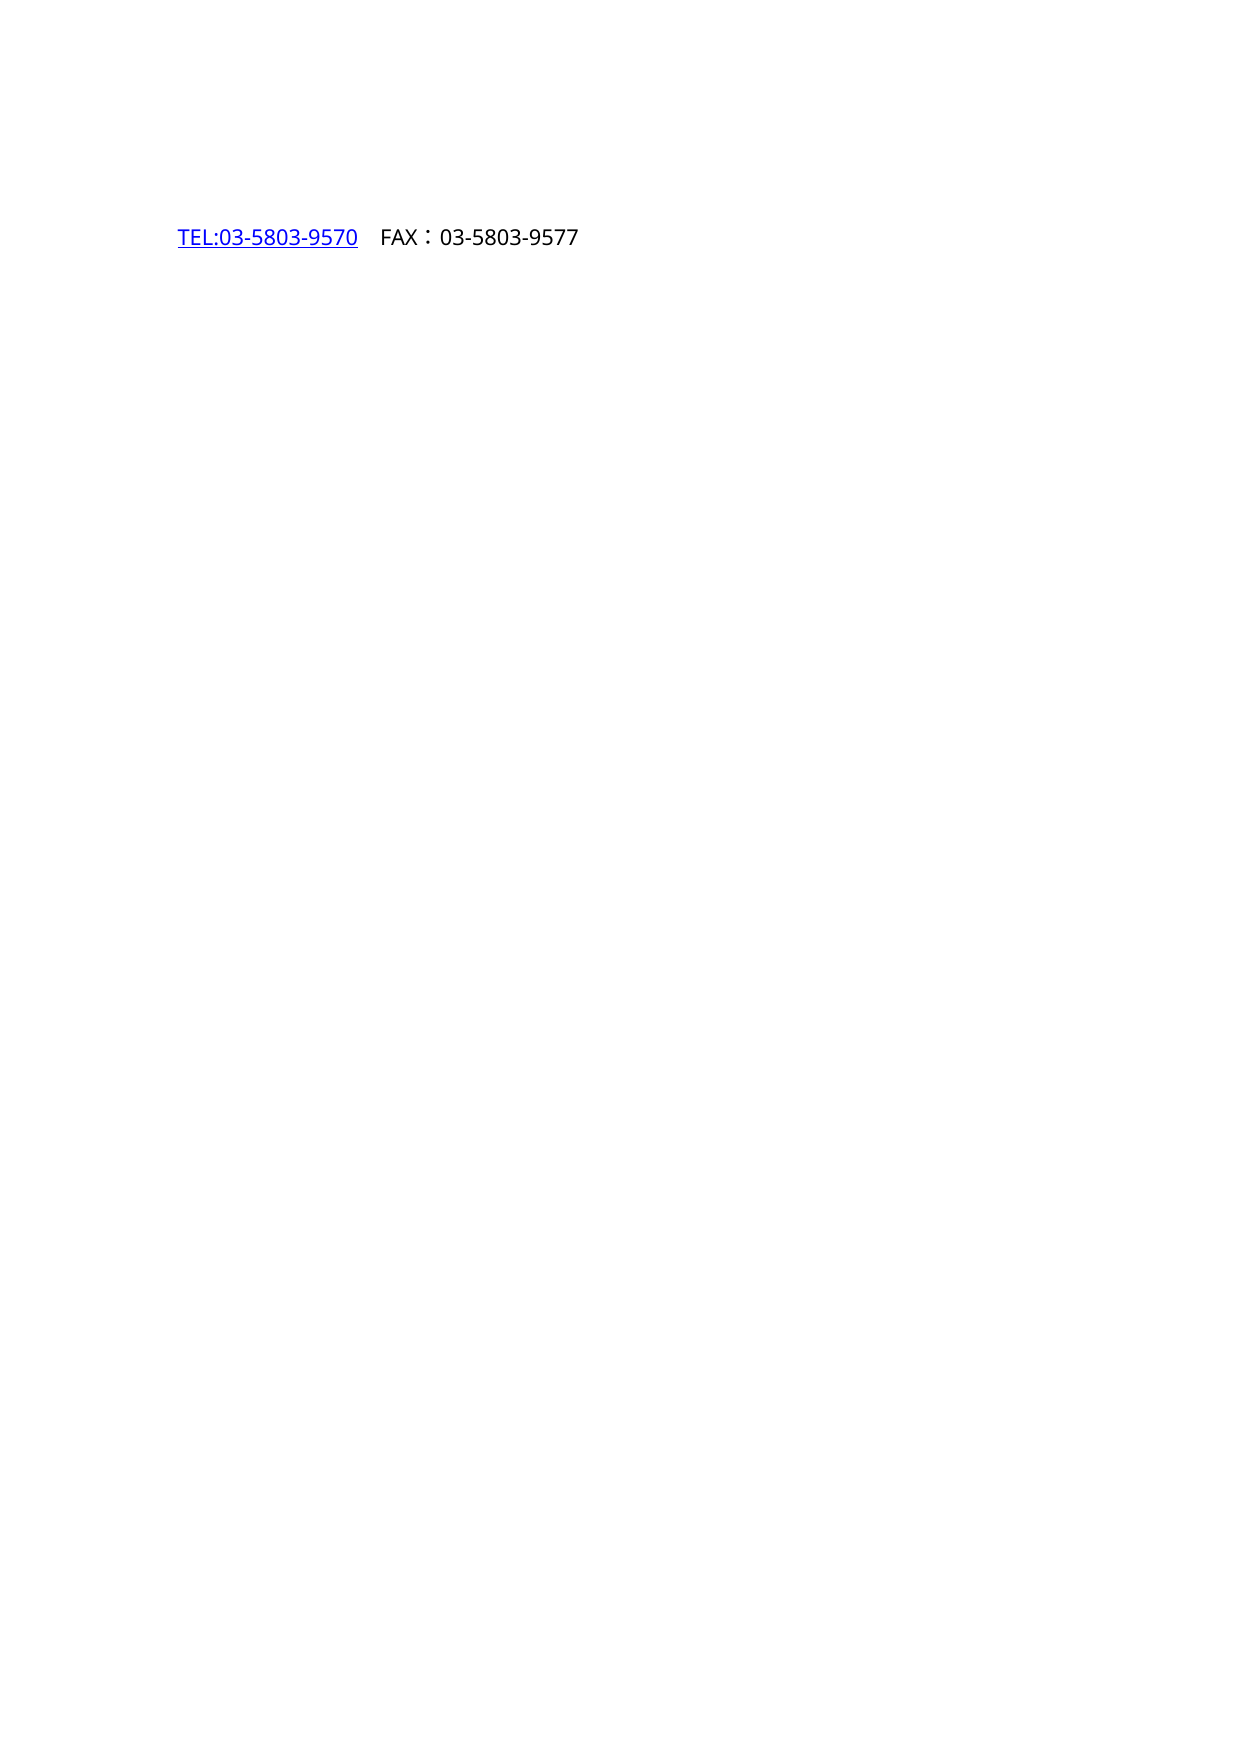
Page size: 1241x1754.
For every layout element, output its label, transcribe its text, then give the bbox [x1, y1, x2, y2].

text TEL:03-5803-9570 FAX：03-5803-9577 [177, 217, 1063, 254]
